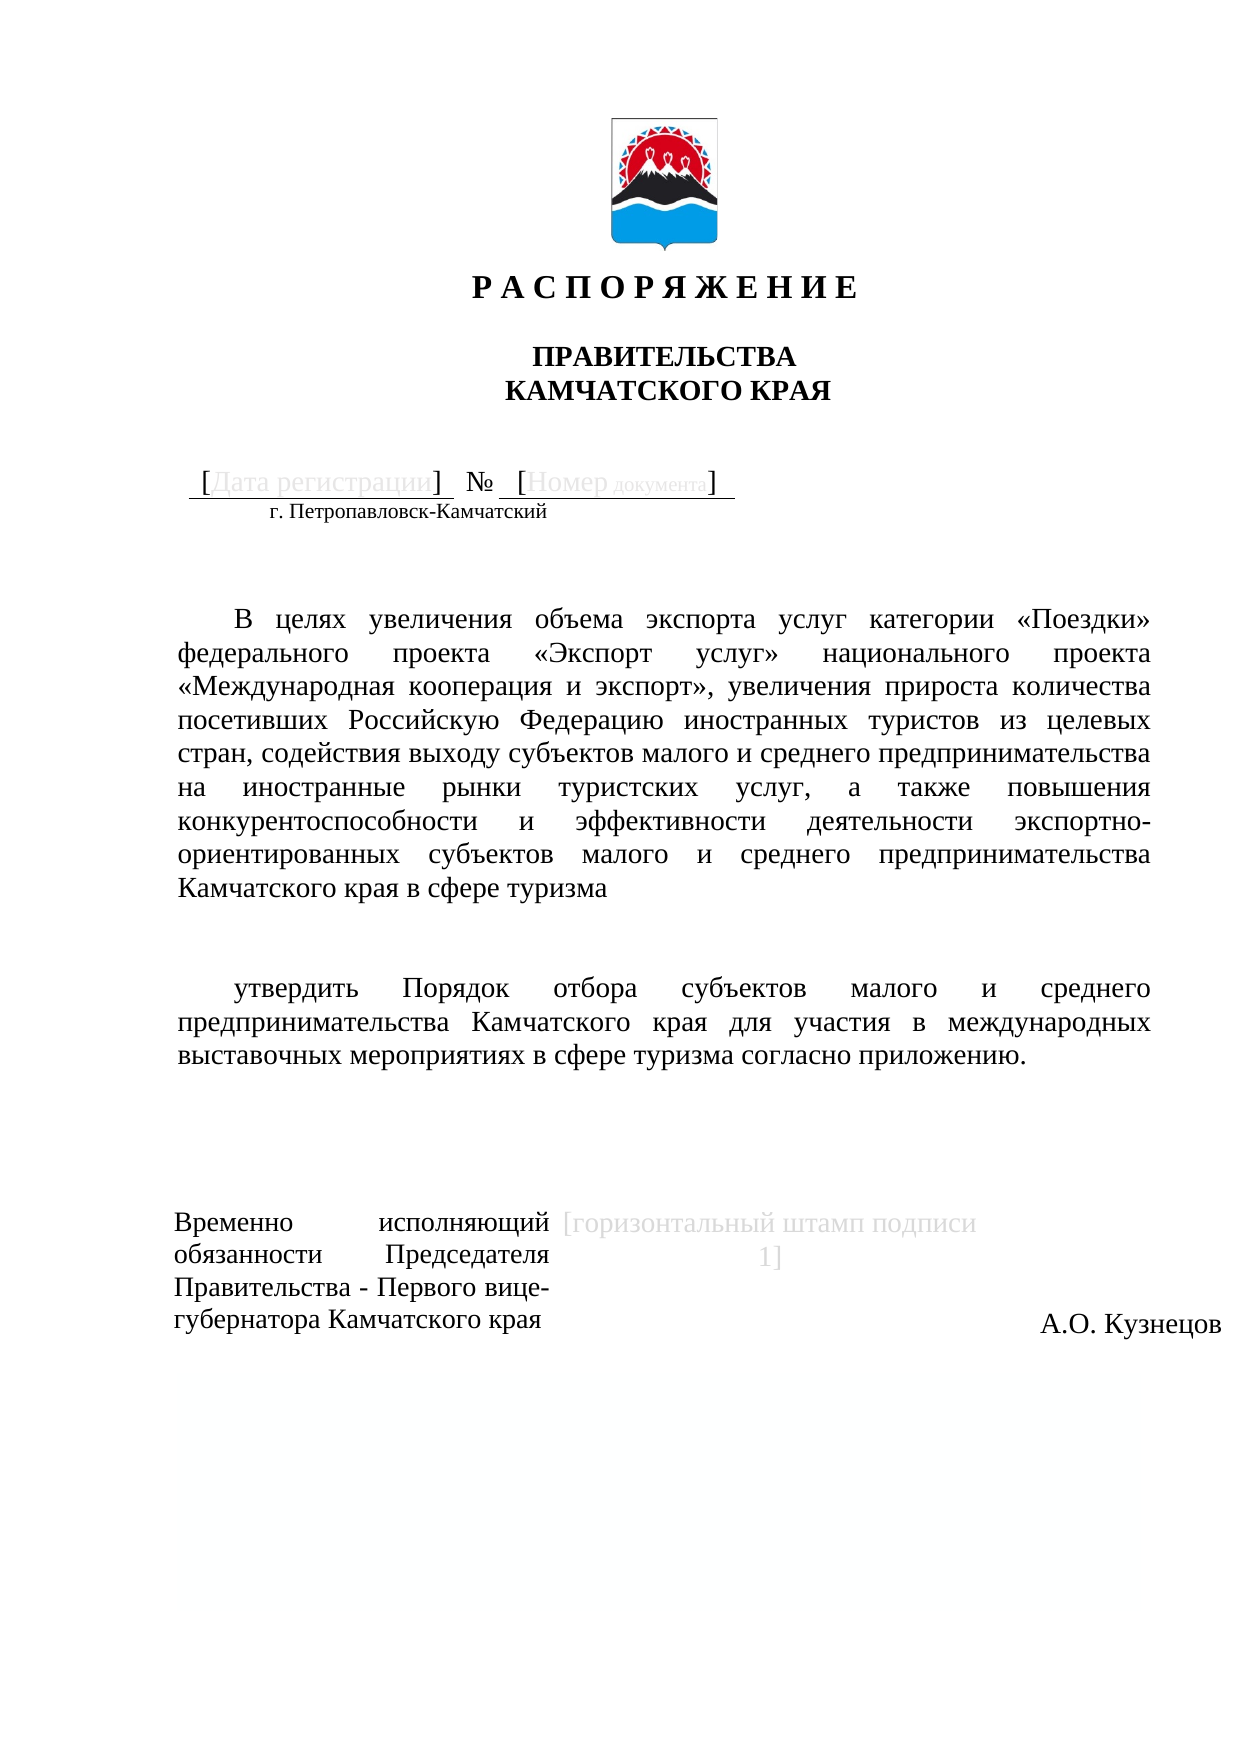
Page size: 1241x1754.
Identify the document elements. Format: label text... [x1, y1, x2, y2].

text В целях увеличения объема экспорта услуг категории «Поездки» федерального проекта «Экспорт услуг» национального проекта «Международная кооперация и экспорт», увеличения прироста количества посетивших Российскую Федерацию иностранных туристов из целевых стран, содействия выходу субъектов малого и среднего предпринимательства на иностранные рынки туристских услуг, а также повышения конкурентоспособности и эффективности деятельности экспортно-ориентированных субъектов малого и среднего предпринимательства Камчатского края в сфере туризма [177, 601, 1152, 903]
table_header А.О. Кузнецов [989, 1205, 1237, 1373]
text утвердить Порядок отбора субъектов малого и среднего предпринимательства Камчатского края для участия в международных выставочных мероприятиях в сфере туризма согласно приложению. [177, 970, 1152, 1071]
title ПРАВИТЕЛЬСТВА [177, 339, 1152, 373]
table_header [Дата регистрации] [189, 464, 454, 497]
table_header [горизонтальный штамп подписи 1] [561, 1205, 989, 1373]
text г. Петропавловск-Камчатский [177, 498, 1152, 542]
table_header Временно исполняющий обязанности Председателя Правительства - Первого вице-губернатора Камчатского края [163, 1205, 561, 1373]
table_header [Номер документа] [499, 464, 735, 497]
table_header № [454, 464, 498, 497]
picture [611, 118, 718, 251]
title КАМЧАТСКОГО КРАЯ [177, 373, 1152, 406]
title Р А С П О Р Я Ж Е Н И Е [177, 267, 1152, 306]
